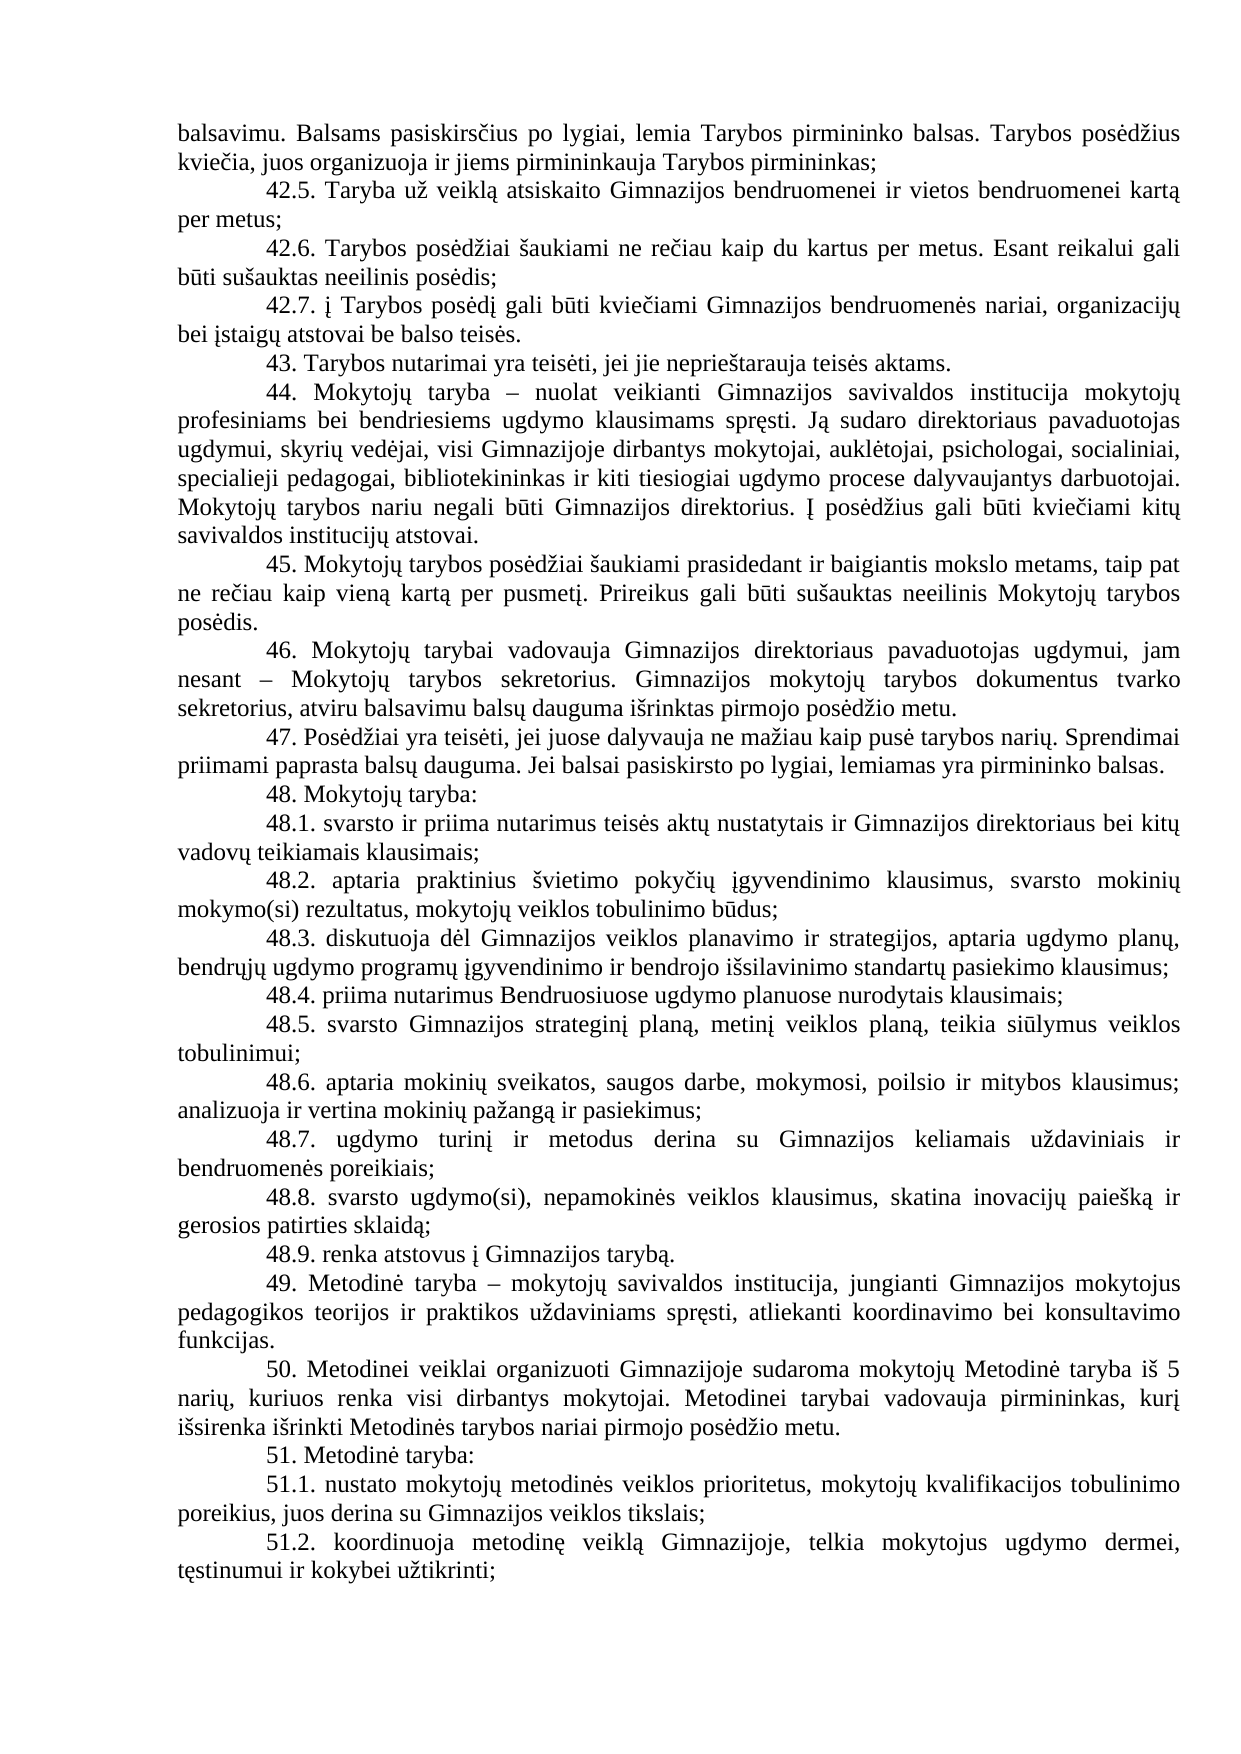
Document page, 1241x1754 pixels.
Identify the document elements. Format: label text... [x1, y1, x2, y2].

text 48.3. diskutuoja dėl Gimnazijos veiklos planavimo ir strategijos, aptaria ugdymo planų, bendrųjų ugdymo programų įgyvendinimo ir bendrojo išsilavinimo standartų pasiekimo klausimus; [177, 923, 1181, 981]
text 45. Mokytojų tarybos posėdžiai šaukiami prasidedant ir baigiantis mokslo metams, taip pat ne rečiau kaip vieną kartą per pusmetį. Prireikus gali būti sušauktas neeilinis Mokytojų tarybos posėdis. [177, 549, 1181, 636]
text 51.2. koordinuoja metodinę veiklą Gimnazijoje, telkia mokytojus ugdymo dermei, tęstinumui ir kokybei užtikrinti; [177, 1527, 1181, 1584]
text 48.1. svarsto ir priima nutarimus teisės aktų nustatytais ir Gimnazijos direktoriaus bei kitų vadovų teikiamais klausimais; [177, 808, 1181, 866]
text 42.7. į Tarybos posėdį gali būti kviečiami Gimnazijos bendruomenės nariai, organizacijų bei įstaigų atstovai be balso teisės. [177, 291, 1181, 348]
text 46. Mokytojų tarybai vadovauja Gimnazijos direktoriaus pavaduotojas ugdymui, jam nesant – Mokytojų tarybos sekretorius. Gimnazijos mokytojų tarybos dokumentus tvarko sekretorius, atviru balsavimu balsų dauguma išrinktas pirmojo posėdžio metu. [177, 636, 1181, 722]
text 43. Tarybos nutarimai yra teisėti, jei jie neprieštarauja teisės aktams. [177, 348, 1181, 377]
text 48.9. renka atstovus į Gimnazijos tarybą. [177, 1239, 1181, 1268]
text 48.2. aptaria praktinius švietimo pokyčių įgyvendinimo klausimus, svarsto mokinių mokymo(si) rezultatus, mokytojų veiklos tobulinimo būdus; [177, 866, 1181, 923]
text 49. Metodinė taryba – mokytojų savivaldos institucija, jungianti Gimnazijos mokytojus pedagogikos teorijos ir praktikos uždaviniams spręsti, atliekanti koordinavimo bei konsultavimo funkcijas. [177, 1268, 1181, 1354]
text 44. Mokytojų taryba – nuolat veikianti Gimnazijos savivaldos institucija mokytojų profesiniams bei bendriesiems ugdymo klausimams spręsti. Ją sudaro direktoriaus pavaduotojas ugdymui, skyrių vedėjai, visi Gimnazijoje dirbantys mokytojai, auklėtojai, psichologai, socialiniai, specialieji pedagogai, bibliotekininkas ir kiti tiesiogiai ugdymo procese dalyvaujantys darbuotojai. Mokytojų tarybos nariu negali būti Gimnazijos direktorius. Į posėdžius gali būti kviečiami kitų savivaldos institucijų atstovai. [177, 377, 1181, 549]
text 48.5. svarsto Gimnazijos strateginį planą, metinį veiklos planą, teikia siūlymus veiklos tobulinimui; [177, 1009, 1181, 1067]
text 48.8. svarsto ugdymo(si), nepamokinės veiklos klausimus, skatina inovacijų paiešką ir gerosios patirties sklaidą; [177, 1182, 1181, 1239]
text 48.7. ugdymo turinį ir metodus derina su Gimnazijos keliamais uždaviniais ir bendruomenės poreikiais; [177, 1124, 1181, 1182]
text 48.6. aptaria mokinių sveikatos, saugos darbe, mokymosi, poilsio ir mitybos klausimus; analizuoja ir vertina mokinių pažangą ir pasiekimus; [177, 1067, 1181, 1124]
text 48.4. priima nutarimus Bendruosiuose ugdymo planuose nurodytais klausimais; [177, 981, 1181, 1009]
text 47. Posėdžiai yra teisėti, jei juose dalyvauja ne mažiau kaip pusė tarybos narių. Sprendimai priimami paprasta balsų dauguma. Jei balsai pasiskirsto po lygiai, lemiamas yra pirmininko balsas. [177, 722, 1181, 779]
text 50. Metodinei veiklai organizuoti Gimnazijoje sudaroma mokytojų Metodinė taryba iš 5 narių, kuriuos renka visi dirbantys mokytojai. Metodinei tarybai vadovauja pirmininkas, kurį išsirenka išrinkti Metodinės tarybos nariai pirmojo posėdžio metu. [177, 1354, 1181, 1441]
text 51.1. nustato mokytojų metodinės veiklos prioritetus, mokytojų kvalifikacijos tobulinimo poreikius, juos derina su Gimnazijos veiklos tikslais; [177, 1469, 1181, 1527]
text 48. Mokytojų taryba: [177, 779, 1181, 808]
text 42.6. Tarybos posėdžiai šaukiami ne rečiau kaip du kartus per metus. Esant reikalui gali būti sušauktas neeilinis posėdis; [177, 233, 1181, 291]
text 51. Metodinė taryba: [177, 1441, 1181, 1469]
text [177, 118, 1181, 176]
text 42.5. Taryba už veiklą atsiskaito Gimnazijos bendruomenei ir vietos bendruomenei kartą per metus; [177, 176, 1181, 233]
